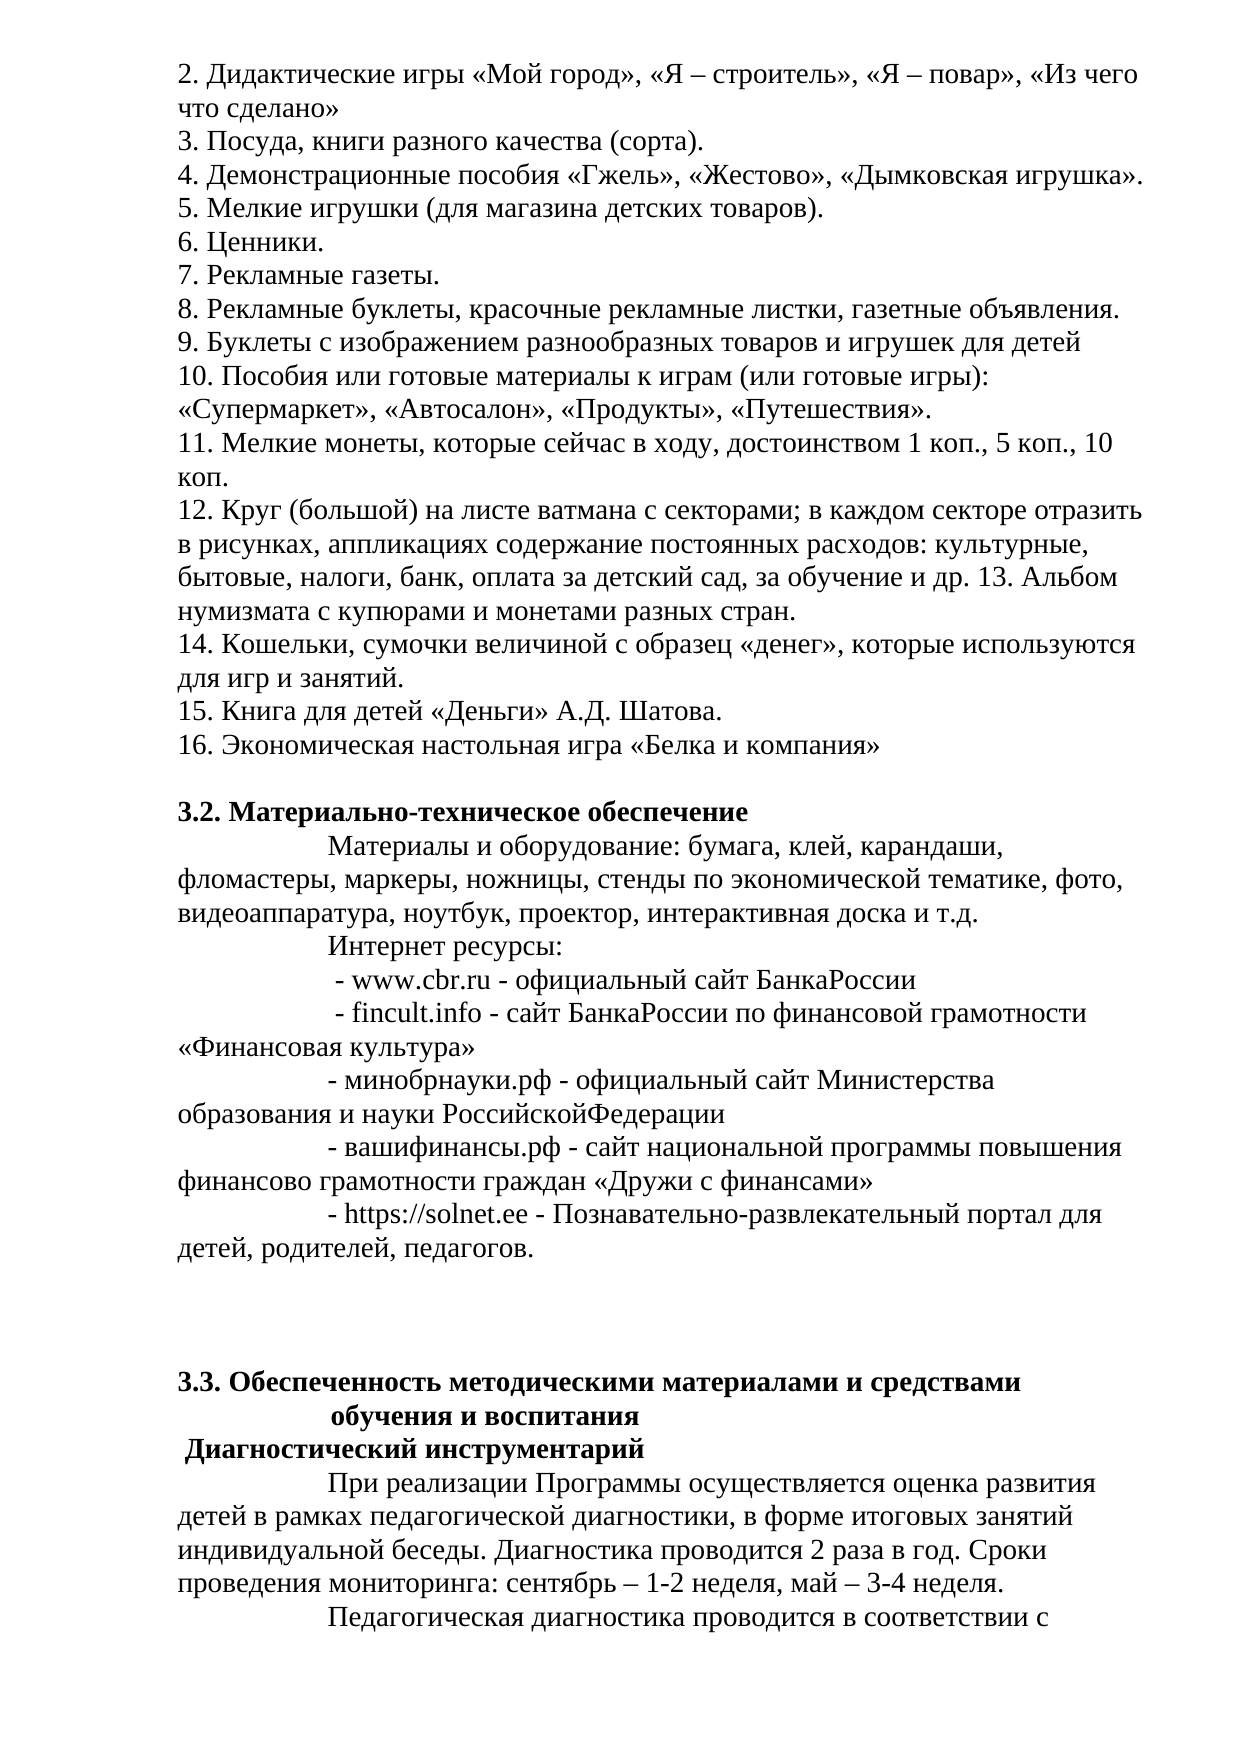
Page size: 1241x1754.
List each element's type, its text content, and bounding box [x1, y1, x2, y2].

text Интернет ресурсы: [177, 928, 1152, 962]
text - https://solnet.ee - Познавательно-развлекательный портал для детей, родителей, педагогов. [177, 1197, 1152, 1264]
text - минобрнауки.рф - официальный сайт Министерства образования и науки РоссийскойФедерации [177, 1062, 1152, 1129]
text обучения и воспитания [177, 1398, 1152, 1431]
text 3. Посуда, книги разного качества (сорта). [177, 123, 1152, 157]
text 14. Кошельки, сумочки величиной с образец «денег», которые используются для игр и занятий. [177, 626, 1152, 693]
text 8. Рекламные буклеты, красочные рекламные листки, газетные объявления. [177, 291, 1152, 324]
text 5. Мелкие игрушки (для магазина детских товаров). [177, 190, 1152, 224]
text 2. Дидактические игры «Мой город», «Я – строитель», «Я – повар», «Из чего что сделано» [177, 56, 1152, 123]
text 4. Демонстрационные пособия «Гжель», «Жестово», «Дымковская игрушка». [177, 157, 1152, 190]
text 7. Рекламные газеты. [177, 257, 1152, 291]
text 16. Экономическая настольная игра «Белка и компания» [177, 727, 1152, 761]
text 9. Буклеты с изображением разнообразных товаров и игрушек для детей [177, 324, 1152, 358]
text Материалы и оборудование: бумага, клей, карандаши, фломастеры, маркеры, ножницы, стенды по экономической тематике, фото, видеоаппаратура, ноутбук, проектор, интерактивная доска и т.д. [177, 828, 1152, 928]
text - www.cbr.ru - официальный сайт БанкаРоссии [177, 962, 1152, 995]
text проведения мониторинга: сентябрь – 1-2 неделя, май – 3-4 неделя. [177, 1566, 1152, 1599]
text 15. Книга для детей «Деньги» А.Д. Шатова. [177, 693, 1152, 727]
text 10. Пособия или готовые материалы к играм (или готовые игры): «Супермаркет», «Автосалон», «Продукты», «Путешествия». [177, 358, 1152, 425]
text Педагогическая диагностика проводится в соответствии с [177, 1599, 1152, 1633]
text 6. Ценники. [177, 224, 1152, 257]
text Диагностический инструментарий [177, 1431, 1152, 1465]
text 3.2. Материально-техническое обеспечение [177, 794, 1152, 828]
text - вашифинансы.рф - сайт национальной программы повышения финансово грамотности граждан «Дружи с финансами» [177, 1129, 1152, 1197]
text - fincult.info - сайт БанкаРоссии по финансовой грамотности «Финансовая культура» [177, 995, 1152, 1062]
text При реализации Программы осуществляется оценка развития детей в рамках педагогической диагностики, в форме итоговых занятий индивидуальной беседы. Диагностика проводится 2 раза в год. Сроки [177, 1465, 1152, 1566]
text 12. Круг (большой) на листе ватмана с секторами; в каждом секторе отразить в рисунках, аппликациях содержание постоянных расходов: культурные, бытовые, налоги, банк, оплата за детский сад, за обучение и др. 13. Альбом нумизмата с купюрами и монетами разных стран. [177, 492, 1152, 626]
text 11. Мелкие монеты, которые сейчас в ходу, достоинством 1 коп., 5 коп., 10 коп. [177, 425, 1152, 492]
text 3.3. Обеспеченность методическими материалами и средствами [177, 1364, 1152, 1398]
